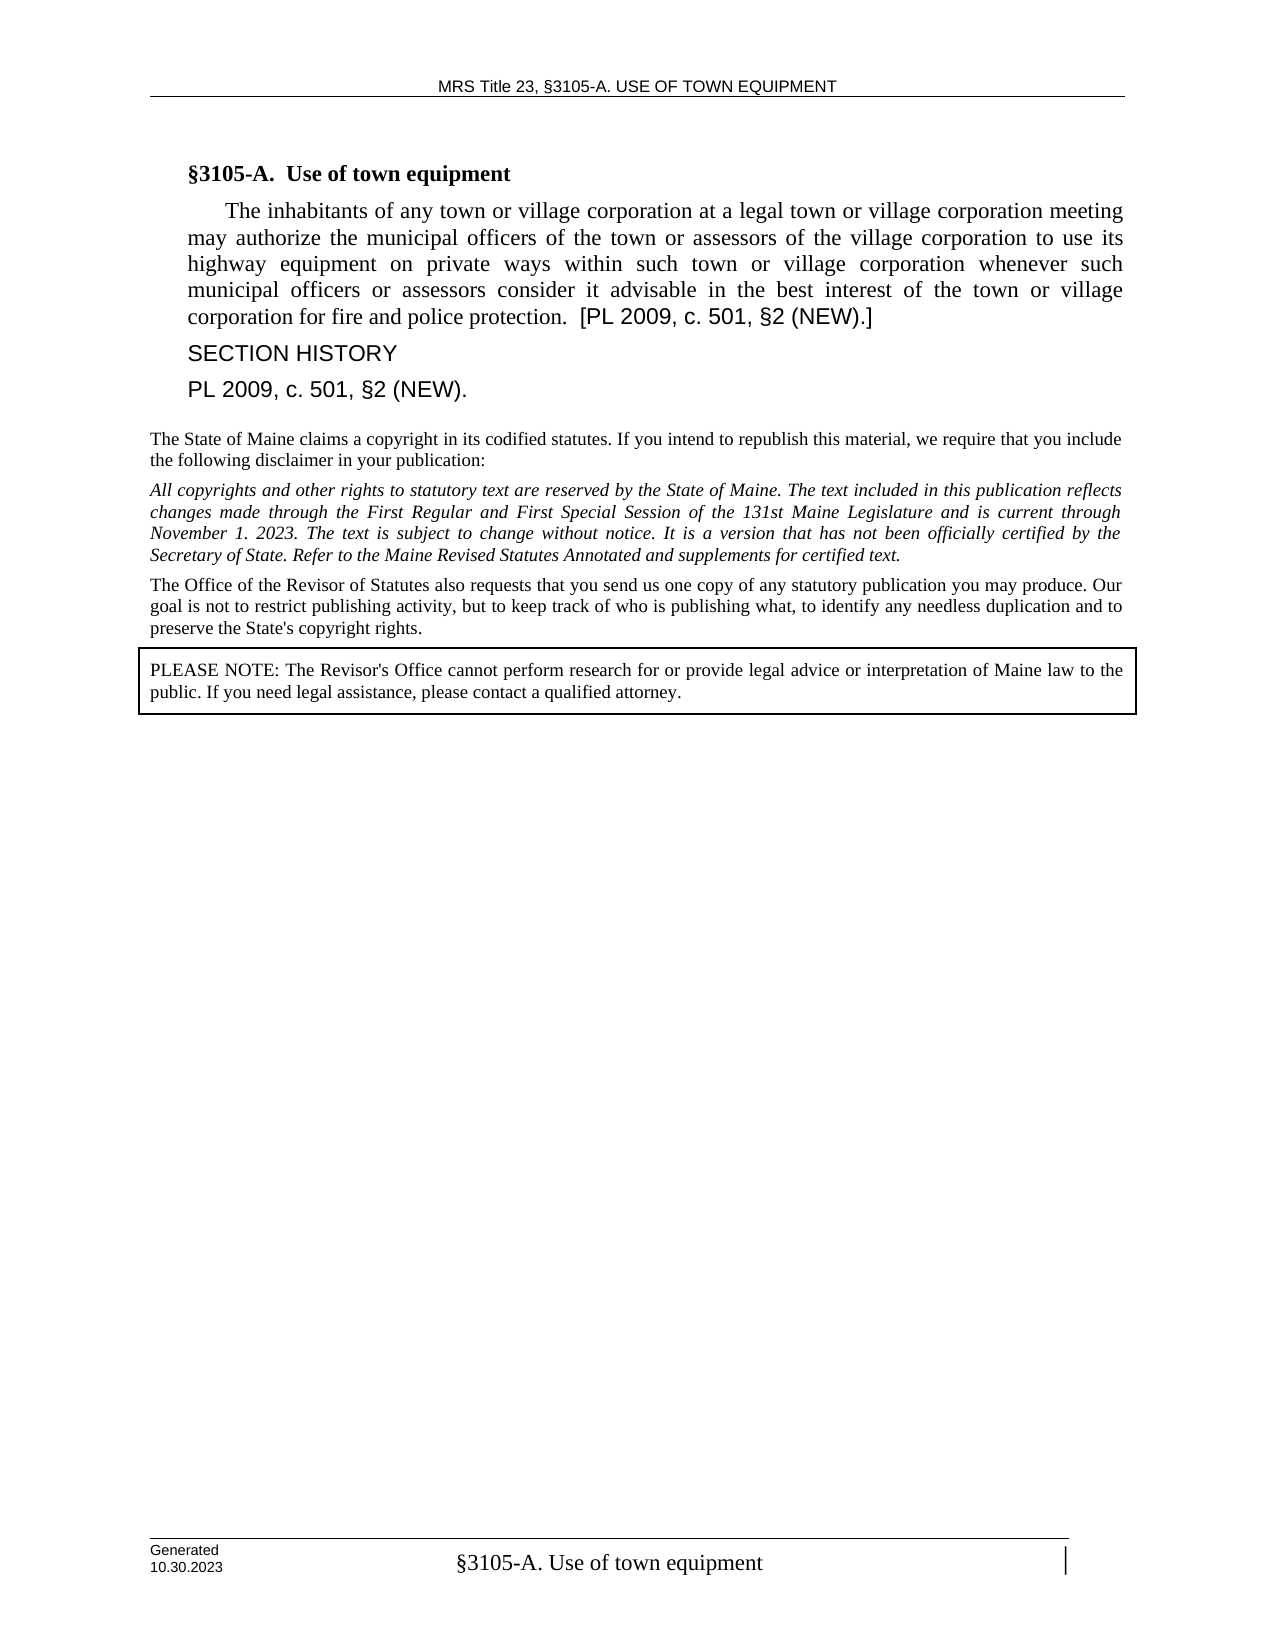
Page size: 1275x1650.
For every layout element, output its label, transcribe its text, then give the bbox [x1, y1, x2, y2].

text The Office of the Revisor of Statutes also requests that you send us one copy of any statutory publication you may produce. Our goal is not to restrict publishing activity, but to keep track of who is publishing what, to identify any needless duplication and to preserve the State's copyright rights. [150, 574, 1125, 638]
text SECTION HISTORY [187, 339, 1125, 366]
text The inhabitants of any town or village corporation at a legal town or village corporation meeting may authorize the municipal officers of the town or assessors of the village corporation to use its highway equipment on private ways within such town or village corporation whenever such municipal officers or assessors consider it advisable in the best interest of the town or village corporation for fire and police protection. [PL 2009, c. 501, §2 (NEW).] [187, 197, 1125, 329]
text The State of Maine claims a copyright in its codified statutes. If you intend to republish this material, we require that you include the following disclaimer in your publication: [150, 428, 1125, 471]
text PL 2009, c. 501, §2 (NEW). [187, 376, 1125, 403]
text §3105-A. Use of town equipment [187, 160, 1125, 187]
text All copyrights and other rights to statutory text are reserved by the State of Maine. The text included in this publication reflects changes made through the First Regular and First Special Session of the 131st Maine Legislature and is current through November 1. 2023 . The text is subject to change without notice. It is a version that has not been officially certified by the Secretary of State. Refer to the Maine Revised Statutes Annotated and supplements for certified text. [150, 479, 1125, 565]
text PLEASE NOTE: The Revisor's Office cannot perform research for or provide legal advice or interpretation of Maine law to the public. If you need legal assistance, please contact a qualified attorney. [140, 649, 1135, 713]
